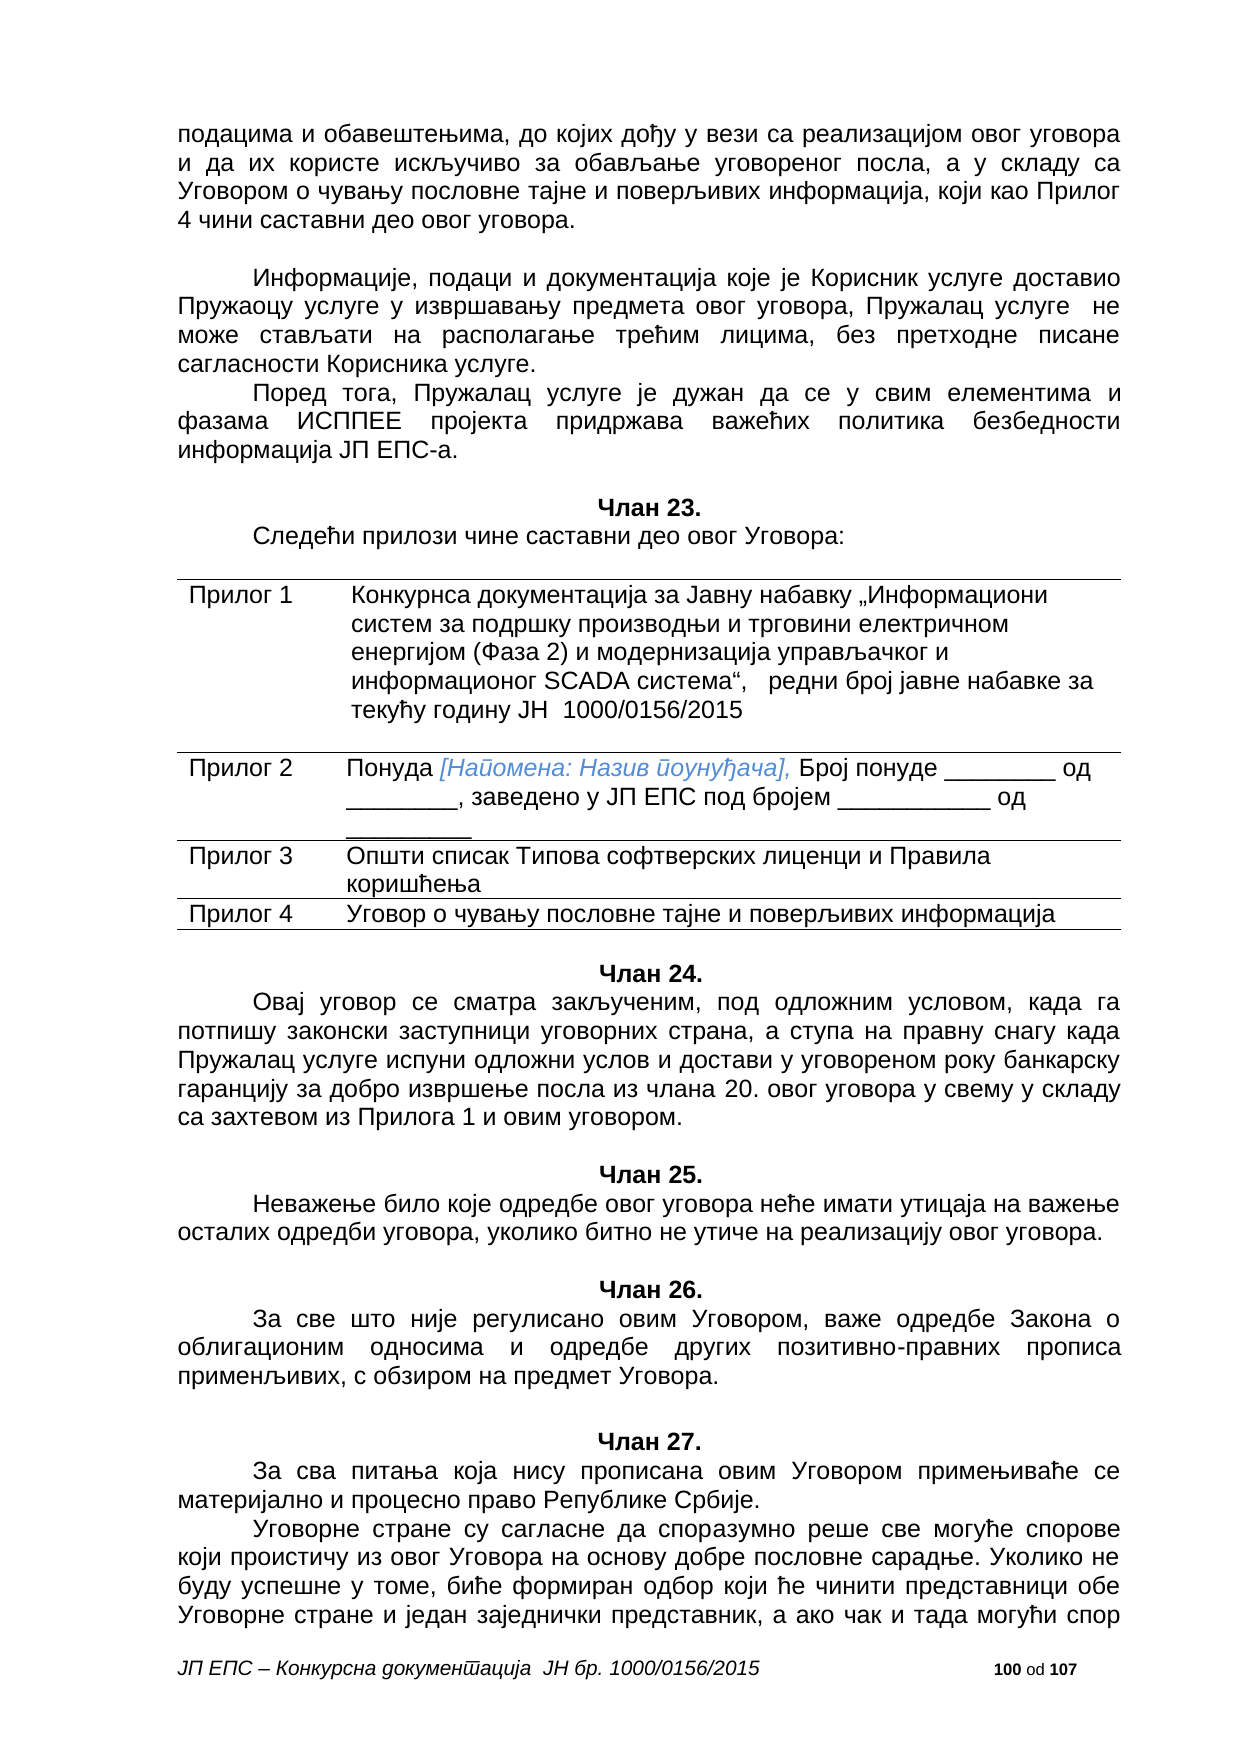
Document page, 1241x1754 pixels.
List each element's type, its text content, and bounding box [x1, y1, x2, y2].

table_cell Уговор о чувању пословне тајне и поверљивих информација [340, 899, 1121, 929]
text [177, 119, 1121, 234]
text Овај уговор се сматра закљученим, под одложним условом, када га потпишу законски заступници уговорних страна, а ступа на правну снагу када Пружалац услуге испуни одложни услов и достави у уговореном року банкарску гаранцију за добро извршење посла из члана 20. овог уговора у свему у складу са захтевом из Прилога 1 и овим уговором. [177, 987, 1121, 1131]
table_cell Прилог 2 [177, 753, 339, 839]
text Члан 25. [177, 1160, 1125, 1188]
table_cell Општи списак Типова софтверских лиценци и Правила коришћења [340, 841, 1121, 898]
text Члан 24. [177, 958, 1125, 987]
text За све што није регулисано овим Уговором, важе одредбе Закона о облигационим односима и одредбе других позитивно-правних прописа применљивих, с обзиром на предмет Уговора. [177, 1303, 1121, 1390]
table_cell Прилог 3 [177, 841, 339, 898]
text Члан 26. [177, 1275, 1125, 1303]
text За сва питања која нису прописана овим Уговором примењиваће се материјално и процесно право Републике Србије. [177, 1456, 1121, 1513]
text Информације, подаци и документација које је Корисник услуге доставио Пружаоцу услуге у извршавању предмета овог уговора, Пружалац услуге не може стављати на располагање трећим лицима, без претходне писане сагласности Корисника услуге. [177, 262, 1121, 377]
table_cell Прилог 4 [177, 899, 339, 929]
text Следећи прилози чине саставни део овог Уговора: [177, 521, 1121, 550]
text Поред тога, Пружалац услуге је дужан да се у свим елементима и фазама ИСППЕЕ пројекта придржава важећих политика безбедности информација ЈП ЕПС-а. [177, 377, 1121, 464]
text Неважење било које одредбе овог уговора неће имати утицаја на важење осталих одредби уговора, уколико битно не утиче на реализацију овог уговора. [177, 1188, 1121, 1246]
table_header Конкурнса документација за Јавну набавку „Информациони систем за подршку производњи и трговини електричном енергијом (Фаза 2) и модернизација управљачког и информационог SCADA система“, редни број јавне набавке за текућу годину ЈН 1000/0156/2015 [340, 580, 1121, 752]
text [177, 1513, 1121, 1628]
table_header Прилог 1 [177, 580, 339, 752]
table_cell Понуда [Напомена: Назив поунуђача], Број понуде ________ од ________, заведено у ЈП ЕПС под бројем ___________ од _________ [340, 753, 1121, 839]
text Члан 23. [177, 492, 1121, 521]
text Члан 27. [177, 1427, 1121, 1456]
